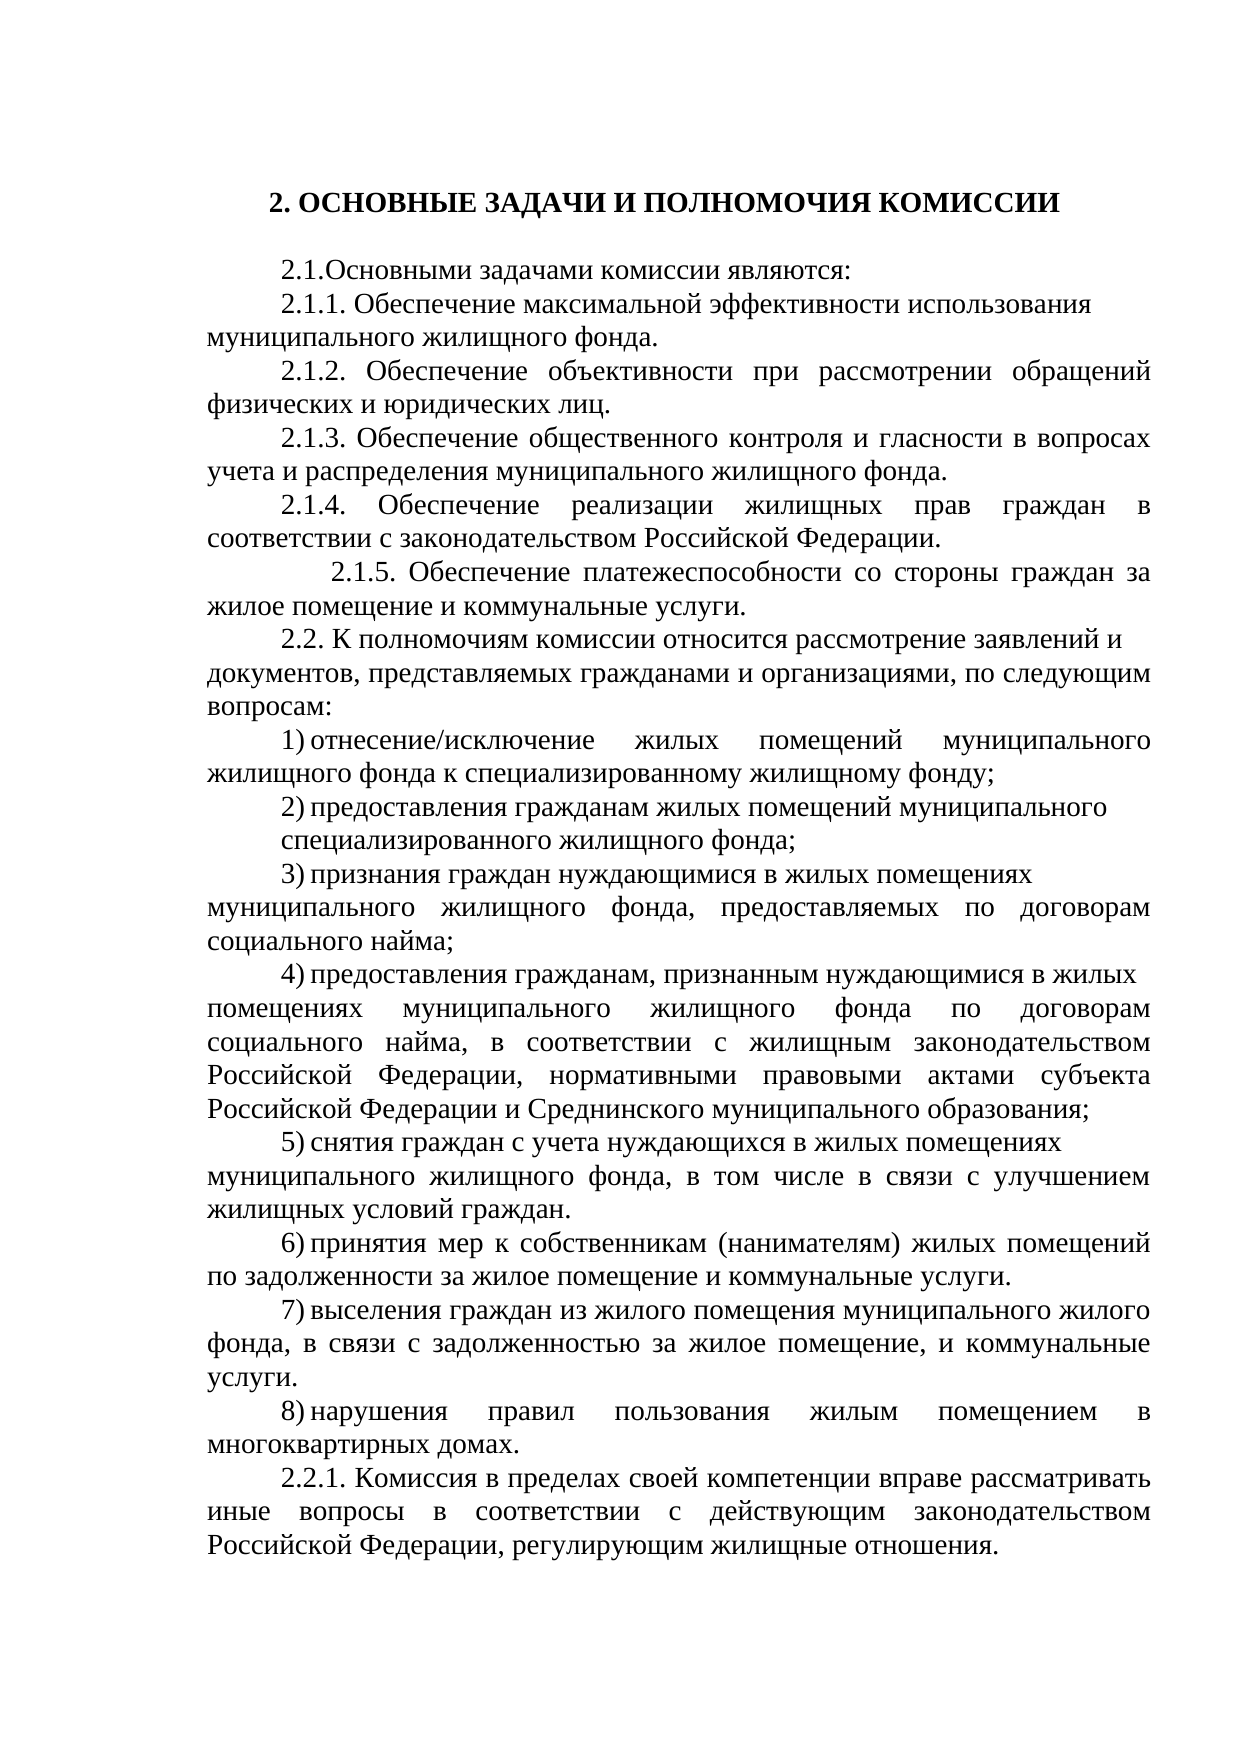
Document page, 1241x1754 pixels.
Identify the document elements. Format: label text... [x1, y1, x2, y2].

list нарушения правил пользования жилым помещением в многоквартирных домах. [207, 1393, 1152, 1460]
text муниципального жилищного фонда. [177, 319, 1152, 353]
list признания граждан нуждающимися в жилых помещениях [207, 856, 1152, 889]
text муниципального жилищного фонда, в том числе в связи с улучшением жилищных условий граждан. [207, 1158, 1152, 1225]
text муниципального жилищного фонда, предоставляемых по договорам социального найма; [207, 889, 1152, 957]
text 2.1.1. Обеспечение максимальной эффективности использования [207, 286, 1152, 319]
text помещениях муниципального жилищного фонда по договорам социального найма, в соответствии с жилищным законодательством Российской Федерации, нормативными правовыми актами субъекта Российской Федерации и Среднинского муниципального образования; [207, 990, 1152, 1124]
text 2.1.3. Обеспечение общественного контроля и гласности в вопросах учета и распределения муниципального жилищного фонда. [207, 420, 1152, 487]
list принятия мер к собственникам (нанимателям) жилых помещений по задолженности за жилое помещение и коммунальные услуги. [207, 1225, 1152, 1292]
list предоставления гражданам жилых помещений муниципального [207, 789, 1152, 822]
list Основными задачами комиссии являются: [207, 252, 1152, 286]
text 2. ОСНОВНЫЕ ЗАДАЧИ И ПОЛНОМОЧИЯ КОМИССИИ [177, 185, 1152, 219]
text 2.1.2. Обеспечение объективности при рассмотрении обращений физических и юридических лиц. [207, 353, 1152, 420]
text специализированного жилищного фонда; [207, 822, 1152, 856]
list снятия граждан с учета нуждающихся в жилых помещениях [207, 1124, 1152, 1158]
list предоставления гражданам, признанным нуждающимися в жилых [207, 957, 1152, 990]
list выселения граждан из жилого помещения муниципального жилого фонда, в связи с задолженностью за жилое помещение, и коммунальные услуги. [207, 1292, 1152, 1393]
text документов, представляемых гражданами и организациями, по следующим вопросам: [207, 655, 1152, 722]
text 2.2.1. Комиссия в пределах своей компетенции вправе рассматривать иные вопросы в соответствии с действующим законодательством Российской Федерации, регулирующим жилищные отношения. [207, 1460, 1152, 1560]
text 2.1.5. Обеспечение платежеспособности со стороны граждан за жилое помещение и коммунальные услуги. [207, 554, 1152, 621]
list отнесение/исключение жилых помещений муниципального жилищного фонда к специализированному жилищному фонду; [207, 722, 1152, 789]
text 2.1.4. Обеспечение реализации жилищных прав граждан в соответствии с законодательством Российской Федерации. [207, 487, 1152, 554]
text 2.2. К полномочиям комиссии относится рассмотрение заявлений и [207, 621, 1152, 655]
